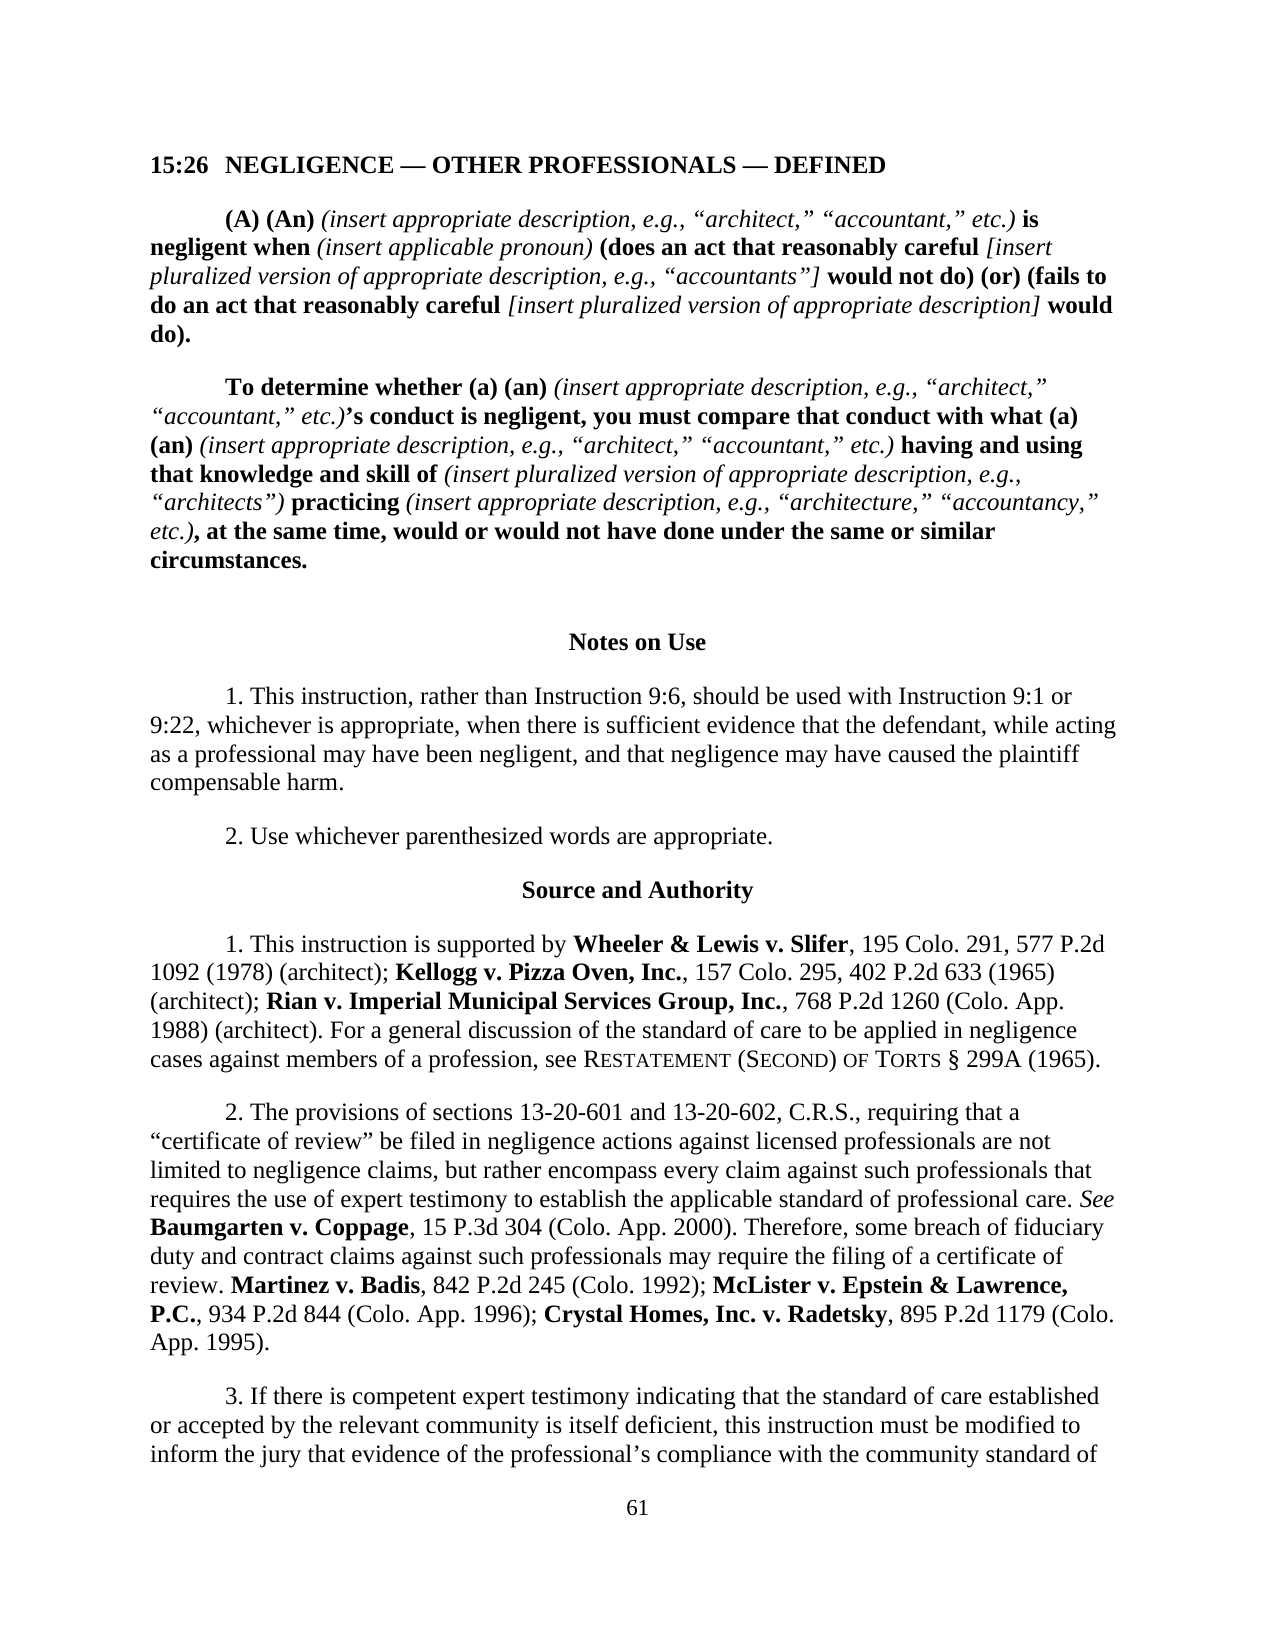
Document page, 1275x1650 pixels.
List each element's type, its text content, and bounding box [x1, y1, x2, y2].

text To determine whether (a) (an) (insert appropriate description, e.g., “architect,” “accountant,” etc.)’s conduct is negligent, you must compare that conduct with what (a) (an) (insert appropriate description, e.g., “architect,” “accountant,” etc.) having and using that knowledge and skill of (insert pluralized version of appropriate description, e.g., “architects”) practicing (insert appropriate description, e.g., “architecture,” “accountancy,” etc.), at the same time, would or would not have done under the same or similar circumstances. [150, 372, 1125, 574]
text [150, 1381, 1125, 1467]
text 2. Use whichever parenthesized words are appropriate. [150, 821, 1125, 850]
text Source and Authority [150, 875, 1125, 904]
text (A) (An) (insert appropriate description, e.g., “architect,” “accountant,” etc.) is negligent when (insert applicable pronoun) (does an act that reasonably careful [insert pluralized version of appropriate description, e.g., “accountants”] would not do) (or) (fails to do an act that reasonably careful [insert pluralized version of appropriate description] would do). [150, 204, 1125, 347]
text 1. This instruction, rather than Instruction 9:6, should be used with Instruction 9:1 or 9:22, whichever is appropriate, when there is sufficient evidence that the defendant, while acting as a professional may have been negligent, and that negligence may have caused the plaintiff compensable harm. [150, 681, 1125, 796]
text Notes on Use [150, 627, 1125, 656]
text 15:26 NEGLIGENCE — OTHER PROFESSIONALS — DEFINED [150, 150, 1125, 179]
text 2. The provisions of sections 13-20-601 and 13-20-602, C.R.S., requiring that a “certificate of review” be filed in negligence actions against licensed professionals are not limited to negligence claims, but rather encompass every claim against such professionals that requires the use of expert testimony to establish the applicable standard of professional care. See Baumgarten v. Coppage, 15 P.3d 304 (Colo. App. 2000). Therefore, some breach of fiduciary duty and contract claims against such professionals may require the filing of a certificate of review. Martinez v. Badis, 842 P.2d 245 (Colo. 1992); McLister v. Epstein & Lawrence, P.C., 934 P.2d 844 (Colo. App. 1996); Crystal Homes, Inc. v. Radetsky, 895 P.2d 1179 (Colo. App. 1995). [150, 1097, 1125, 1356]
text 1. This instruction is supported by Wheeler & Lewis v. Slifer, 195 Colo. 291, 577 P.2d 1092 (1978) (architect); Kellogg v. Pizza Oven, Inc., 157 Colo. 295, 402 P.2d 633 (1965) (architect); Rian v. Imperial Municipal Services Group, Inc., 768 P.2d 1260 (Colo. App. 1988) (architect). For a general discussion of the standard of care to be applied in negligence cases against members of a profession, see Restatement (Second) of Torts § 299A (1965). [150, 929, 1125, 1072]
